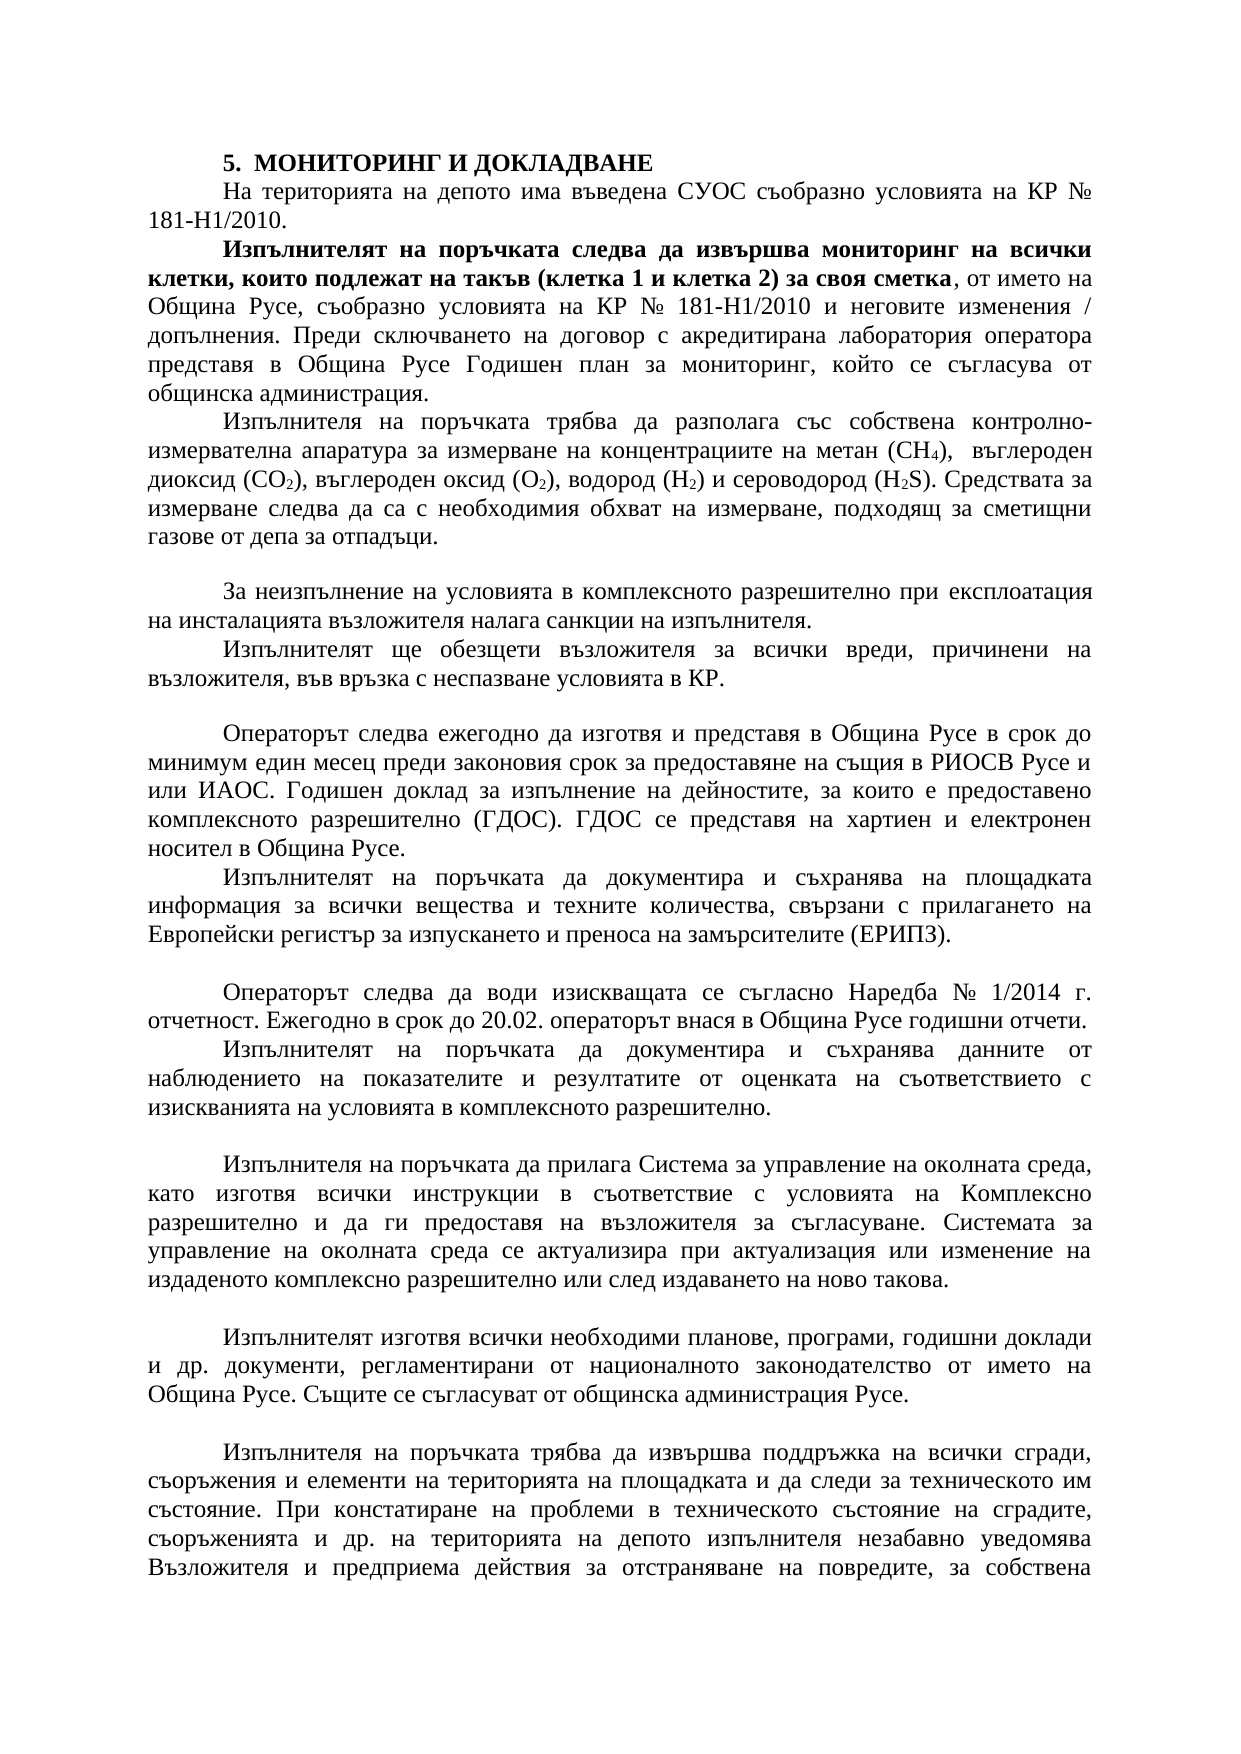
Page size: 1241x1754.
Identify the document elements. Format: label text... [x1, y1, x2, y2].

text Операторът следва да води изискващата се съгласно Наредба № 1/2014 г. отчетност. Ежегодно в срок до 20.02. операторът внася в Община Русе годишни отчети. [148, 977, 1093, 1034]
text На територията на депото има въведена СУОС съобразно условията на КР № 181-Н1/2010. [148, 176, 1093, 234]
text Изпълнителят ще обезщети възложителя за всички вреди, причинени на възложителя, във връзка с неспазване условията в КР. [148, 634, 1093, 691]
text Изпълнителят на поръчката следва да извършва мониторинг на всички клетки, които подлежат на такъв (клетка 1 и клетка 2) за своя сметка, от името на Община Русе, съобразно условията на КР № 181-Н1/2010 и неговите изменения / допълнения. Преди сключването на договор с акредитирана лаборатория оператора представя в Община Русе Годишен план за мониторинг, който се съгласува от общинска администрация. [148, 234, 1093, 406]
text Изпълнителят на поръчката да документира и съхранява данните от наблюдението на показателите и резултатите от оценката на съответствието с изискванията на условията в комплексното разрешително. [148, 1034, 1093, 1120]
text Изпълнителят на поръчката да документира и съхранява на площадката информация за всички вещества и техните количества, свързани с прилагането на Европейски регистър за изпускането и преноса на замърсителите (EРИПЗ). [148, 862, 1093, 948]
text Операторът следва ежегодно да изготвя и представя в Община Русе в срок до минимум един месец преди законовия срок за предоставяне на същия в РИОСВ Русе и или ИАОС. Годишен доклад за изпълнение на дейностите, за които е предоставено комплексното разрешително (ГДОС). ГДОС се представя на хартиен и електронен носител в Община Русе. [148, 718, 1093, 862]
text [148, 1437, 1093, 1580]
text За неизпълнение на условията в комплексното разрешително при експлоатация на инсталацията възложителя налага санкции на изпълнителя. [148, 576, 1093, 634]
text Изпълнителя на поръчката трябва да разполага със собствена контролно-измервателна апаратура за измерване на концентрациите на метан (CH4), въглероден диоксид (CO2), въглероден оксид (O2), водород (Н2) и сероводород (H2S). Средствата за измерване следва да са с необходимия обхват на измерване, подходящ за сметищни газове от депа за отпадъци. [148, 406, 1093, 550]
text Изпълнителя на поръчката да прилага Система за управление на околната среда, като изготвя всички инструкции в съответствие с условията на Комплексно разрешително и да ги предоставя на възложителя за съгласуване. Системата за управление на околната среда се актуализира при актуализация или изменение на издаденото комплексно разрешително или след издаването на ново такова. [148, 1149, 1093, 1293]
text Изпълнителят изготвя всички необходими планове, програми, годишни доклади и др. документи, регламентирани от националното законодателство от името на Община Русе. Същите се съгласуват от общинска администрация Русе. [148, 1322, 1093, 1408]
text 5. МОНИТОРИНГ И ДОКЛАДВАНЕ [148, 148, 1093, 176]
